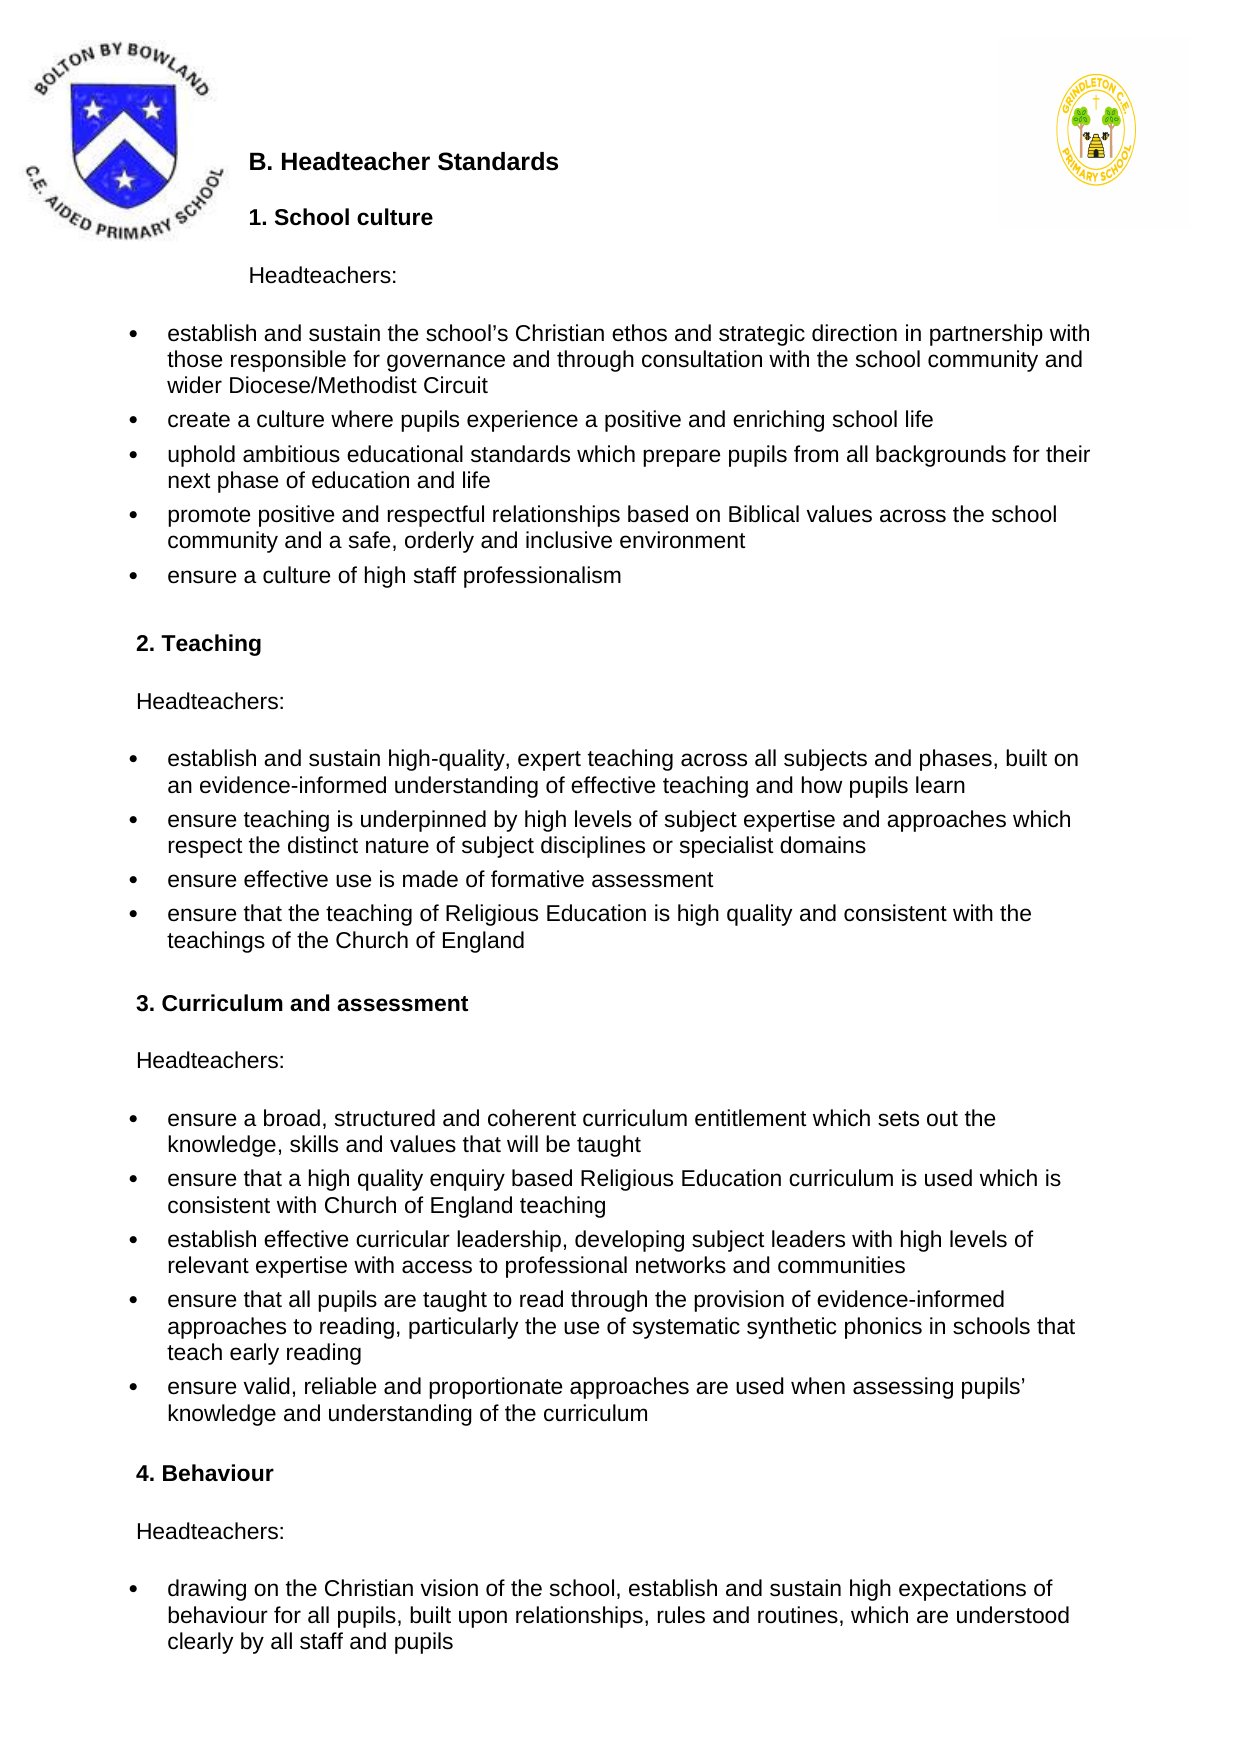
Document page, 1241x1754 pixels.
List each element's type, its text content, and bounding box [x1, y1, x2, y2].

list ensure effective use is made of formative assessment [129, 866, 1104, 893]
list establish and sustain the school’s Christian ethos and strategic direction in partnership with those responsible for governance and through consultation with the school community and wider Diocese/Methodist Circuit [129, 319, 1104, 399]
list ensure teaching is underpinned by high levels of subject expertise and approaches which respect the distinct nature of subject disciplines or specialist domains [129, 806, 1104, 858]
list uphold ambitious educational standards which prepare pupils from all backgrounds for their next phase of education and life [129, 441, 1104, 493]
text Headteachers: [136, 1047, 1104, 1074]
text Headteachers: [136, 688, 1104, 714]
list ensure that all pupils are taught to read through the provision of evidence-informed approaches to reading, particularly the use of systematic synthetic phonics in schools that teach early reading [129, 1286, 1104, 1366]
list ensure that the teaching of Religious Education is high quality and consistent with the teachings of the Church of England [129, 900, 1104, 953]
text Headteachers: [136, 1518, 1104, 1544]
subtitle 4. Behaviour [136, 1460, 1104, 1487]
list ensure that a high quality enquiry based Religious Education curriculum is used which is consistent with Church of England teaching [129, 1165, 1104, 1218]
list promote positive and respectful relationships based on Biblical values across the school community and a safe, orderly and inclusive environment [129, 501, 1104, 554]
list establish effective curricular leadership, developing subject leaders with high levels of relevant expertise with access to professional networks and communities [129, 1226, 1104, 1279]
text B. Headteacher Standards [230, 147, 998, 176]
subtitle 2. Teaching [136, 630, 1104, 656]
picture [17, 28, 230, 245]
list ensure valid, reliable and proportionate approaches are used when assessing pupils’ knowledge and understanding of the curriculum [129, 1373, 1104, 1426]
list ensure a broad, structured and coherent curriculum entitlement which sets out the knowledge, skills and values that will be taught [129, 1105, 1104, 1158]
text 3. Curriculum and assessment [136, 990, 1104, 1016]
list ensure a culture of high staff professionalism [129, 562, 1104, 588]
list create a culture where pupils experience a positive and enriching school life [129, 406, 1104, 433]
text Headteachers: [136, 262, 1104, 288]
text 1. School culture [230, 204, 1104, 231]
list drawing on the Christian vision of the school, establish and sustain high expectations of behaviour for all pupils, built upon relationships, rules and routines, which are understood clearly by all staff and pupils [129, 1575, 1104, 1654]
list establish and sustain high-quality, expert teaching across all subjects and phases, built on an evidence-informed understanding of effective teaching and how pupils learn [129, 745, 1104, 798]
